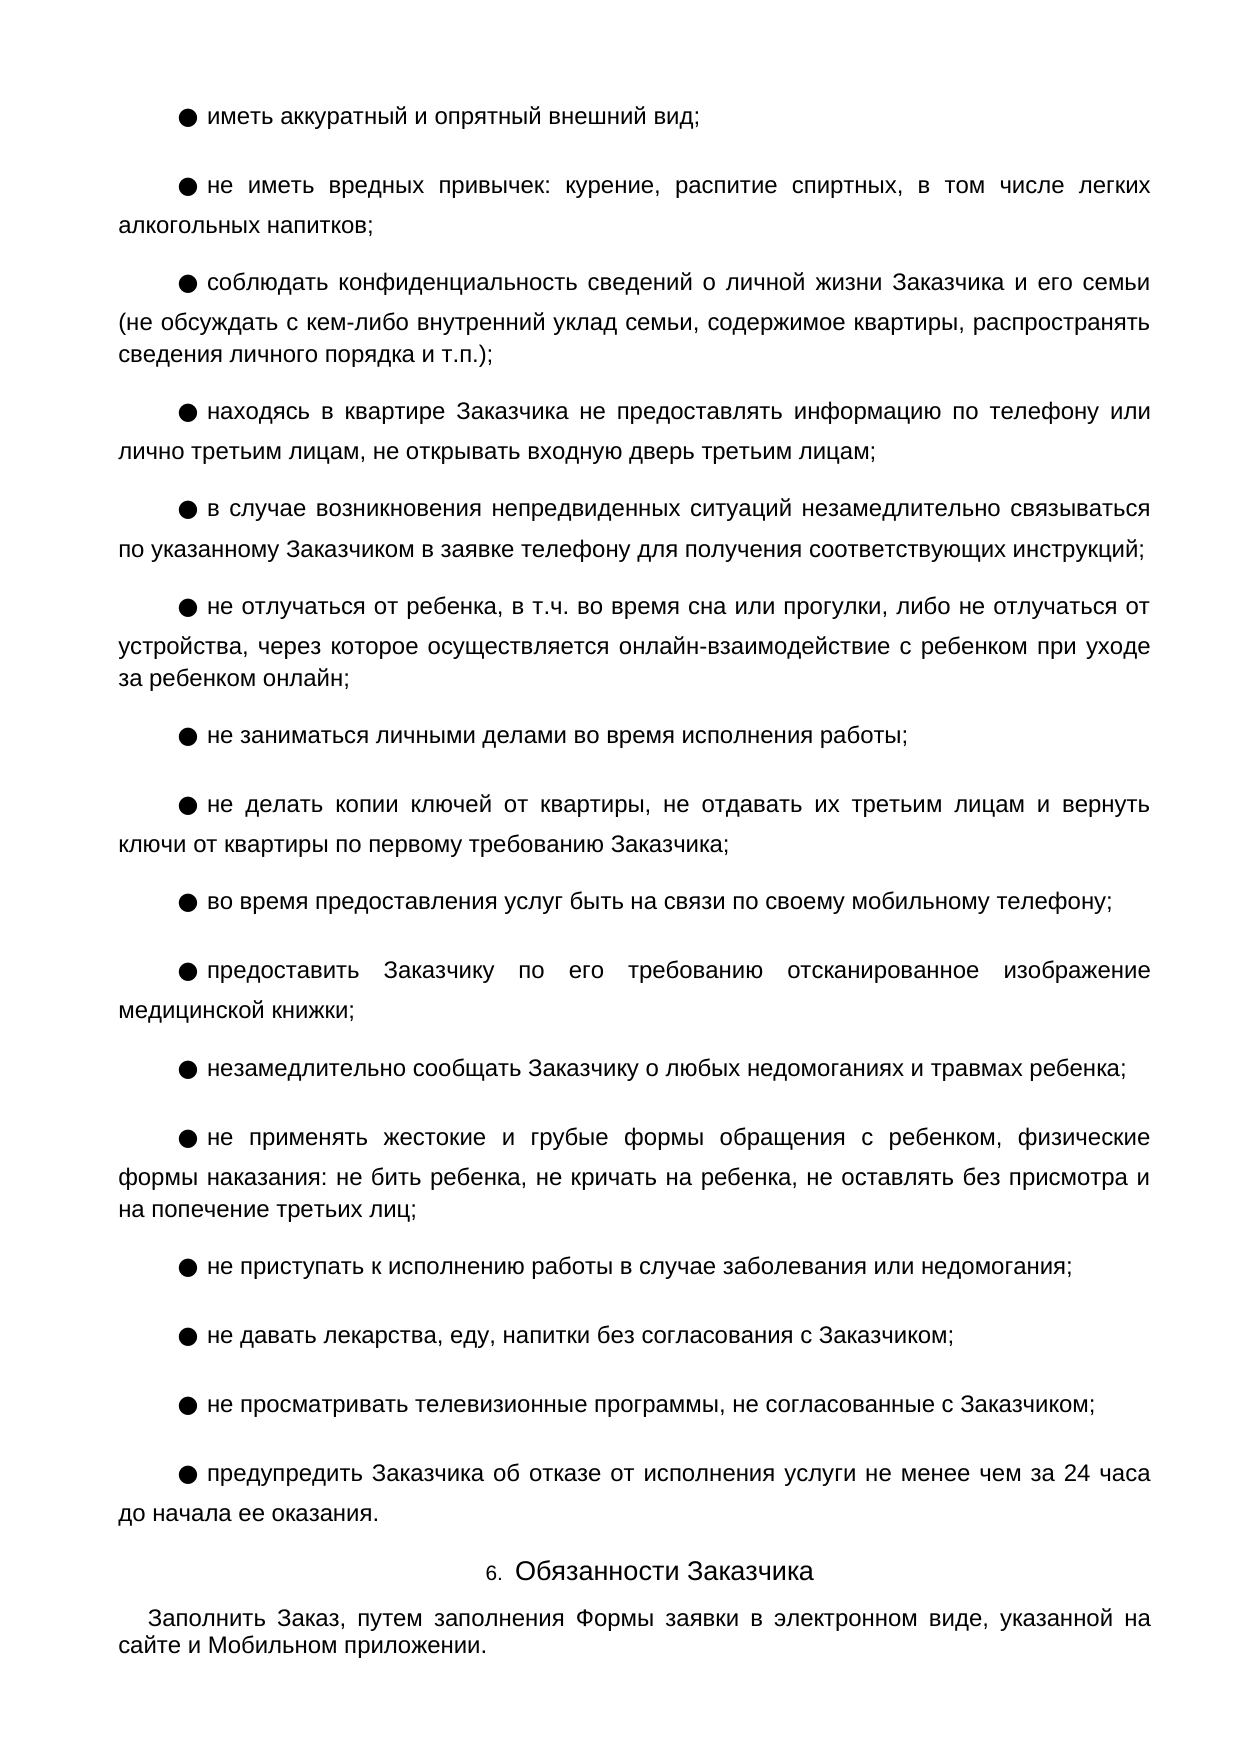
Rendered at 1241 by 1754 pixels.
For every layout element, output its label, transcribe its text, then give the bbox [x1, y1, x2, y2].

list не делать копии ключей от квартиры, не отдавать их третьим лицам и вернуть ключи от квартиры по первому требованию Заказчика; [118, 777, 1152, 858]
list предупредить Заказчика об отказе от исполнения услуги не менее чем за 24 часа до начала ее оказания. [118, 1446, 1152, 1526]
text Заполнить Заказ, путем заполнения Формы заявки в электронном виде, указанной на сайте и Мобильном приложении. [118, 1604, 1152, 1659]
list незамедлительно сообщать Заказчику о любых недомоганиях и травмах ребенка; [118, 1041, 1152, 1090]
list иметь аккуратный и опрятный внешний вид; [118, 89, 1152, 138]
list в случае возникновения непредвиденных ситуаций незамедлительно связываться по указанному Заказчиком в заявке телефону для получения соответствующих инструкций; [118, 481, 1152, 562]
list не применять жестокие и грубые формы обращения с ребенком, физические формы наказания: не бить ребенка, не кричать на ребенка, не оставлять без присмотра и на попечение третьих лиц; [118, 1109, 1152, 1222]
list предоставить Заказчику по его требованию отсканированное изображение медицинской книжки; [118, 943, 1152, 1024]
list не отлучаться от ребенка, в т.ч. во время сна или прогулки, либо не отлучаться от устройства, через которое осуществляется онлайн-взаимодействие с ребенком при уходе за ребенком онлайн; [118, 579, 1152, 691]
list не просматривать телевизионные программы, не согласованные с Заказчиком; [118, 1377, 1152, 1426]
list не давать лекарства, еду, напитки без согласования с Заказчиком; [118, 1308, 1152, 1357]
list во время предоставления услуг быть на связи по своему мобильному телефону; [118, 874, 1152, 923]
list Обязанности Заказчика [118, 1555, 1152, 1587]
list соблюдать конфиденциальность сведений о личной жизни Заказчика и его семьи (не обсуждать с кем-либо внутренний уклад семьи, содержимое квартиры, распространять сведения личного порядка и т.п.); [118, 255, 1152, 367]
list не заниматься личными делами во время исполнения работы; [118, 708, 1152, 757]
list не иметь вредных привычек: курение, распитие спиртных, в том числе легких алкогольных напитков; [118, 158, 1152, 238]
list не приступать к исполнению работы в случае заболевания или недомогания; [118, 1239, 1152, 1288]
list находясь в квартире Заказчика не предоставлять информацию по телефону или лично третьим лицам, не открывать входную дверь третьим лицам; [118, 384, 1152, 465]
